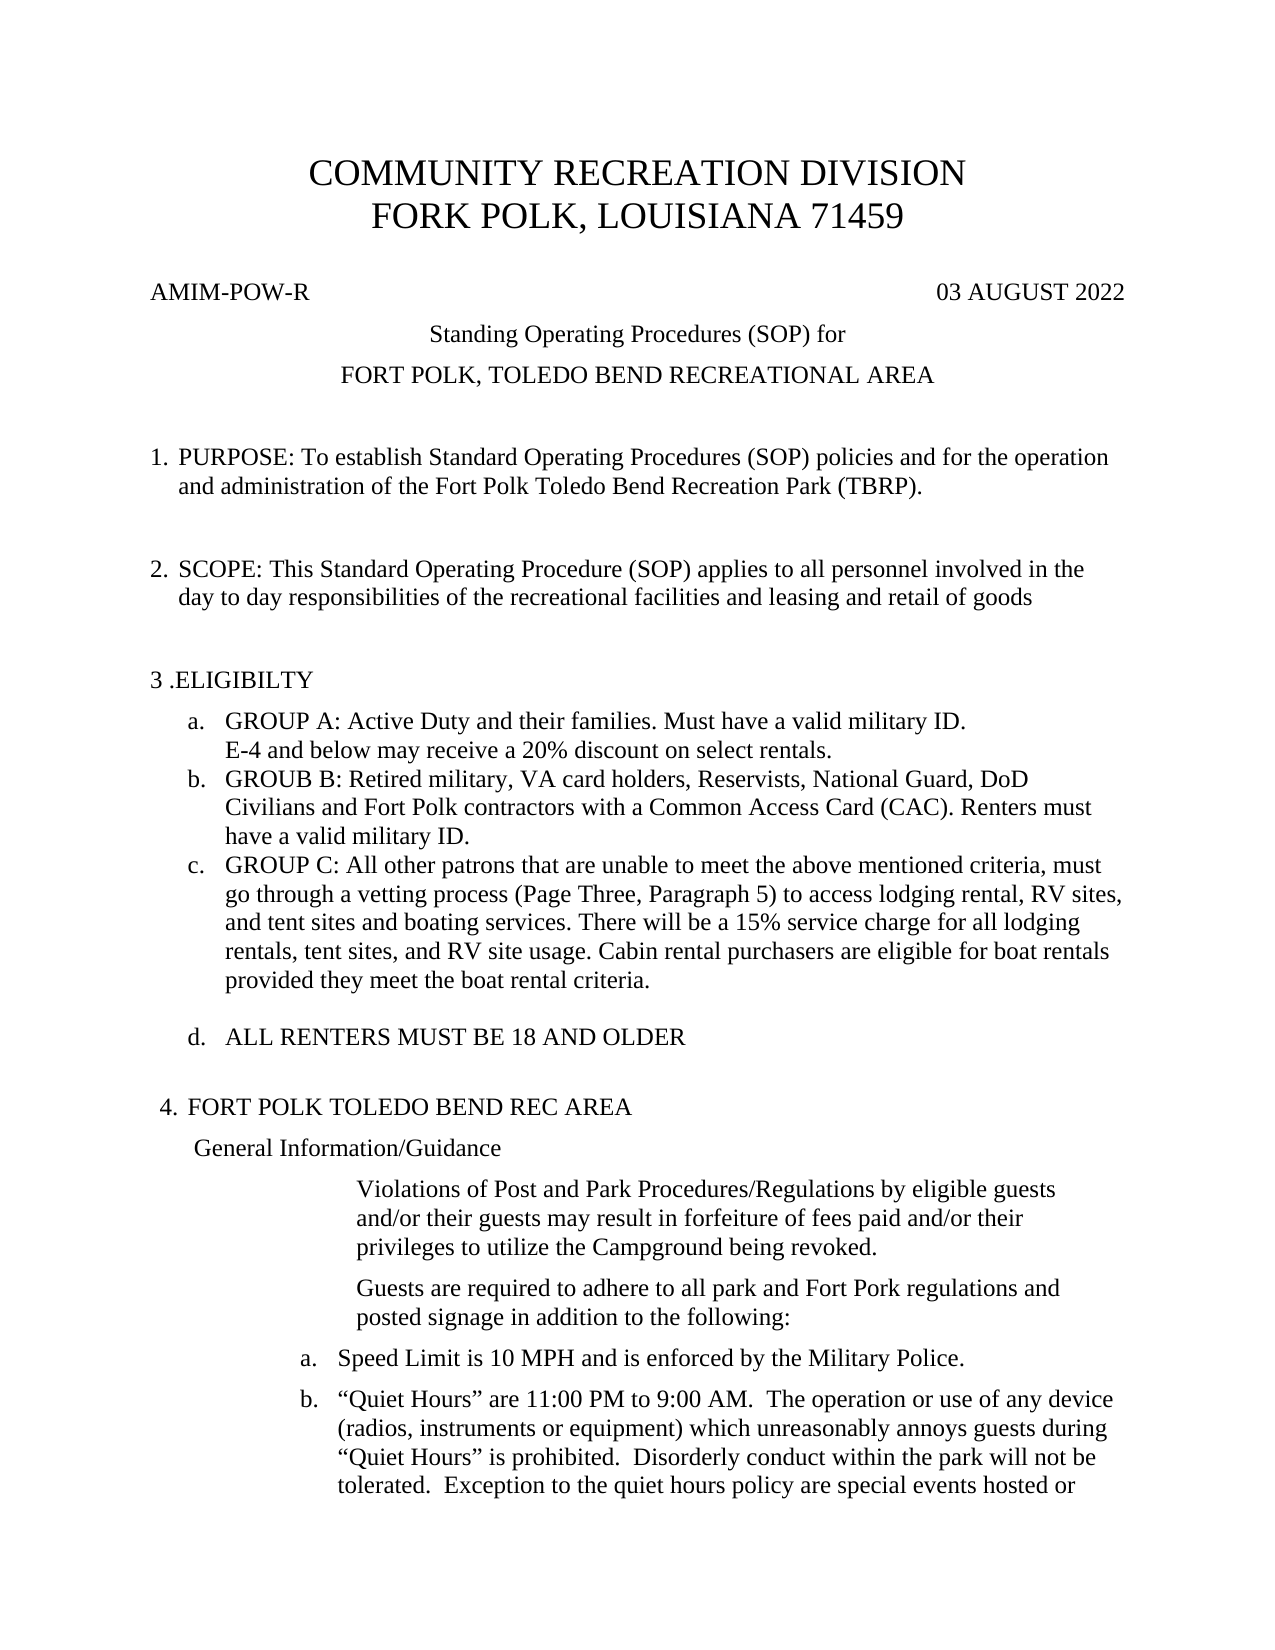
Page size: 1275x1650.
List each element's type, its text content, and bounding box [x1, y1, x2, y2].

list GROUB B: Retired military, VA card holders, Reservists, National Guard, DoD Civilians and Fort Polk contractors with a Common Access Card (CAC). Renters must have a valid military ID. [187, 764, 1125, 850]
text Standing Operating Procedures (SOP) for [150, 319, 1125, 347]
text FORK POLK, LOUISIANA 71459 [150, 193, 1125, 236]
subtitle FORT POLK TOLEDO BEND REC AREA [159, 1092, 1125, 1121]
list ALL RENTERS MUST BE 18 AND OLDER [187, 1022, 1125, 1051]
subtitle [300, 1384, 1125, 1499]
subtitle General Information/Guidance [150, 1133, 1125, 1162]
text AMIM-POW-R 03 AUGUST 2022 [150, 277, 1125, 306]
subtitle Guests are required to adhere to all park and Fort Pork regulations and posted signage in addition to the following: [356, 1273, 1125, 1331]
list GROUP C: All other patrons that are unable to meet the above mentioned criteria, must go through a vetting process (Page Three, Paragraph 5) to access lodging rental, RV sites, and tent sites and boating services. There will be a 15% service charge for all lodging rentals, tent sites, and RV site usage. Cabin rental purchasers are eligible for boat rentals provided they meet the boat rental criteria. [187, 850, 1125, 994]
text COMMUNITY RECREATION DIVISION [150, 150, 1125, 193]
subtitle SCOPE: This Standard Operating Procedure (SOP) applies to all personnel involved in the day to day responsibilities of the recreational facilities and leasing and retail of goods [150, 554, 1125, 611]
subtitle Speed Limit is 10 MPH and is enforced by the Military Police. [300, 1343, 1125, 1372]
list GROUP A: Active Duty and their families. Must have a valid military ID. E-4 and below may receive a 20% discount on select rentals. [187, 706, 1125, 764]
text 3 .ELIGIBILTY [150, 665, 1125, 694]
subtitle FORT POLK, TOLEDO BEND RECREATIONAL AREA [150, 360, 1125, 389]
subtitle PURPOSE: To establish Standard Operating Procedures (SOP) policies and for the operation and administration of the Fort Polk Toledo Bend Recreation Park (TBRP). [150, 442, 1125, 500]
subtitle Violations of Post and Park Procedures/Regulations by eligible guests and/or their guests may result in forfeiture of fees paid and/or their privileges to utilize the Campground being revoked. [356, 1174, 1125, 1261]
